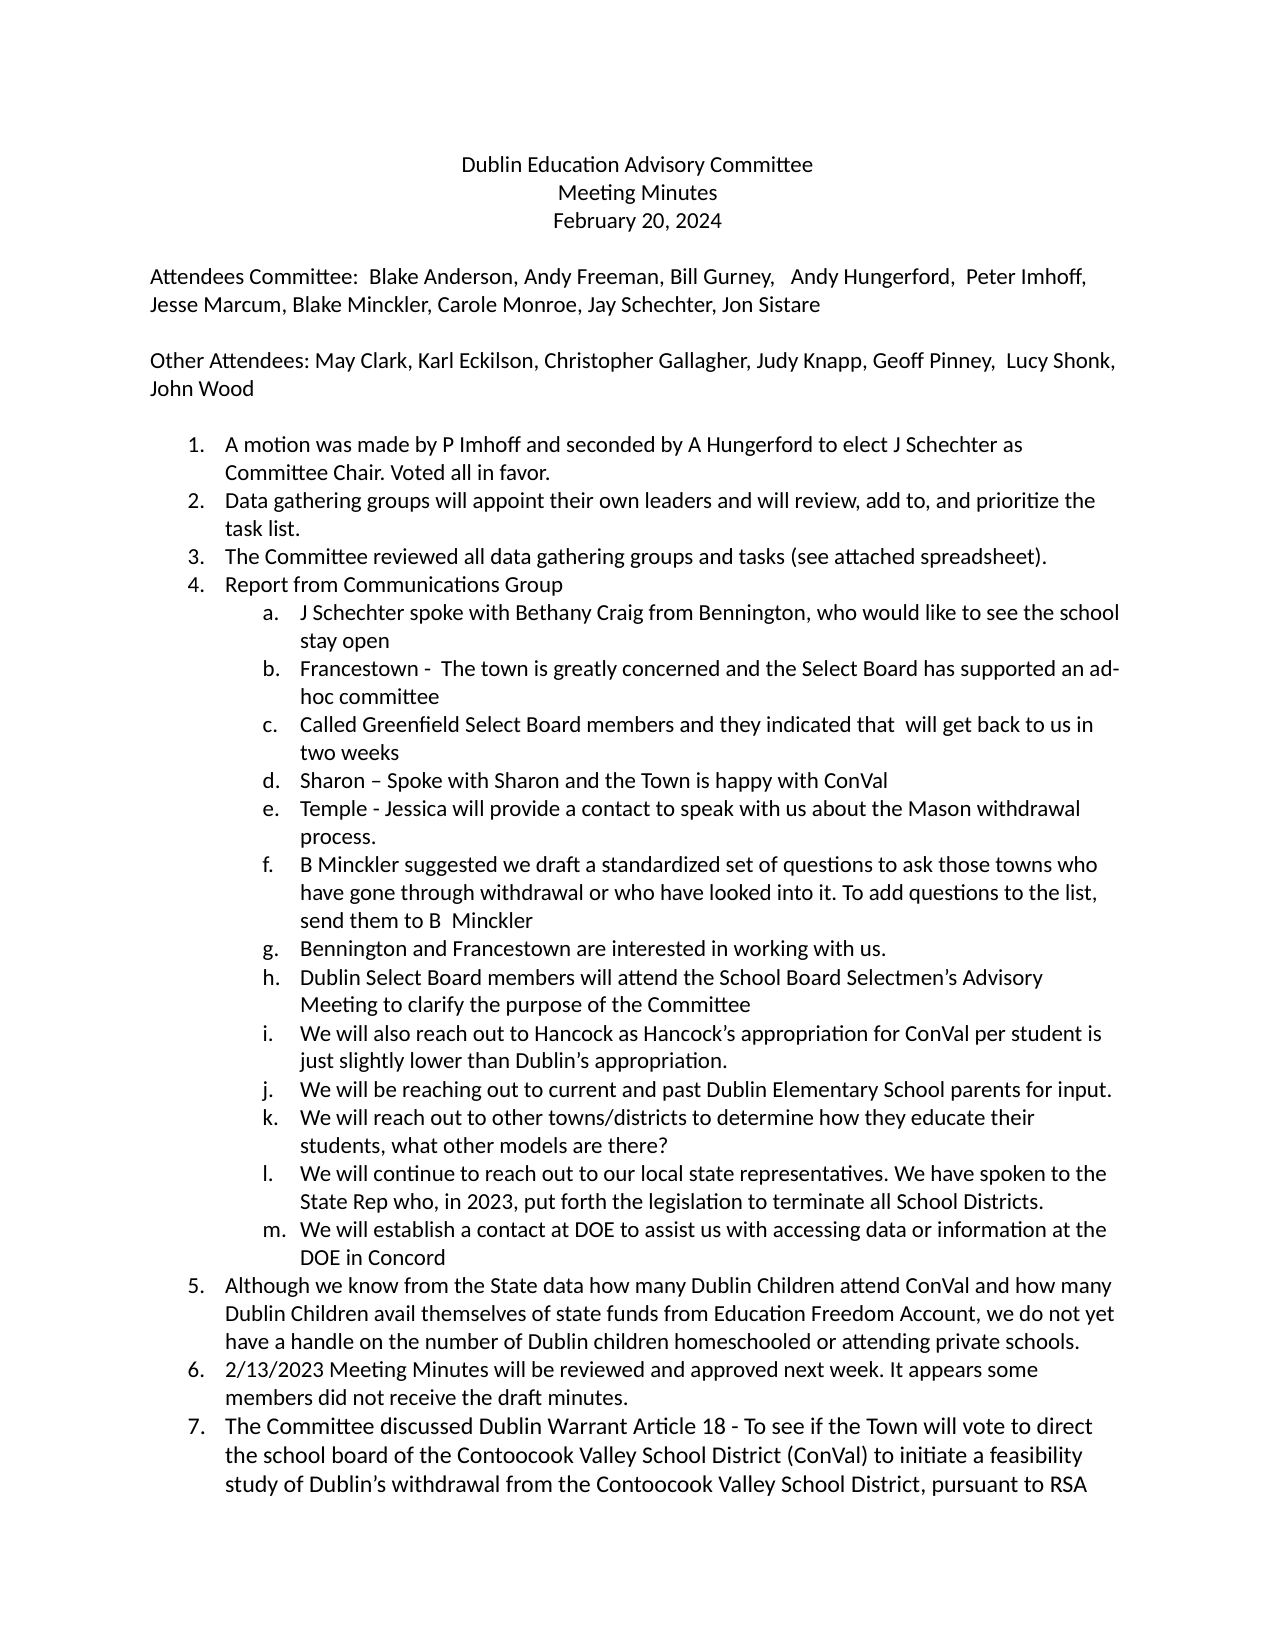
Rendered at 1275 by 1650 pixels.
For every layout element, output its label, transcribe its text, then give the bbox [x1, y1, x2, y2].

text Meeting Minutes [150, 178, 1125, 206]
list B Minckler suggested we draft a standardized set of questions to ask those towns who have gone through withdrawal or who have looked into it. To add questions to the list, send them to B Minckler [262, 851, 1125, 934]
list Francestown - The town is greatly concerned and the Select Board has supported an ad-hoc committee [262, 654, 1125, 710]
text Attendees Committee: Blake Anderson, Andy Freeman, Bill Gurney, Andy Hungerford, Peter Imhoff, Jesse Marcum, Blake Minckler, Carole Monroe, Jay Schechter, Jon Sistare [150, 262, 1125, 318]
list A motion was made by P Imhoff and seconded by A Hungerford to elect J Schechter as Committee Chair. Voted all in favor. [187, 430, 1125, 486]
list 2/13/2023 Meeting Minutes will be reviewed and approved next week. It appears some members did not receive the draft minutes. [187, 1355, 1125, 1411]
text Dublin Education Advisory Committee [150, 150, 1125, 178]
list Called Greenfield Select Board members and they indicated that will get back to us in two weeks [262, 710, 1125, 766]
list The Committee reviewed all data gathering groups and tasks (see attached spreadsheet). [187, 542, 1125, 570]
list We will be reaching out to current and past Dublin Elementary School parents for input. [262, 1075, 1125, 1103]
list We will also reach out to Hancock as Hancock’s appropriation for ConVal per student is just slightly lower than Dublin’s appropriation. [262, 1019, 1125, 1075]
list Bennington and Francestown are interested in working with us. [262, 934, 1125, 963]
list Report from Communications Group [187, 570, 1125, 598]
list We will continue to reach out to our local state representatives. We have spoken to the State Rep who, in 2023, put forth the legislation to terminate all School Districts. [262, 1159, 1125, 1215]
list Sharon – Spoke with Sharon and the Town is happy with ConVal [262, 766, 1125, 794]
list Although we know from the State data how many Dublin Children attend ConVal and how many Dublin Children avail themselves of state funds from Education Freedom Account, we do not yet have a handle on the number of Dublin children homeschooled or attending private schools. [187, 1271, 1125, 1355]
text February 20, 2024 [150, 206, 1125, 234]
list We will reach out to other towns/districts to determine how they educate their students, what other models are there? [262, 1103, 1125, 1159]
list Temple - Jessica will provide a contact to speak with us about the Mason withdrawal process. [262, 794, 1125, 851]
list J Schechter spoke with Bethany Craig from Bennington, who would like to see the school stay open [262, 598, 1125, 654]
list Dublin Select Board members will attend the School Board Selectmen’s Advisory Meeting to clarify the purpose of the Committee [262, 963, 1125, 1019]
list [187, 1411, 1125, 1499]
text Other Attendees: May Clark, Karl Eckilson, Christopher Gallagher, Judy Knapp, Geoff Pinney, Lucy Shonk, John Wood [150, 346, 1125, 402]
list We will establish a contact at DOE to assist us with accessing data or information at the DOE in Concord [262, 1215, 1125, 1271]
list Data gathering groups will appoint their own leaders and will review, add to, and prioritize the task list. [187, 486, 1125, 542]
